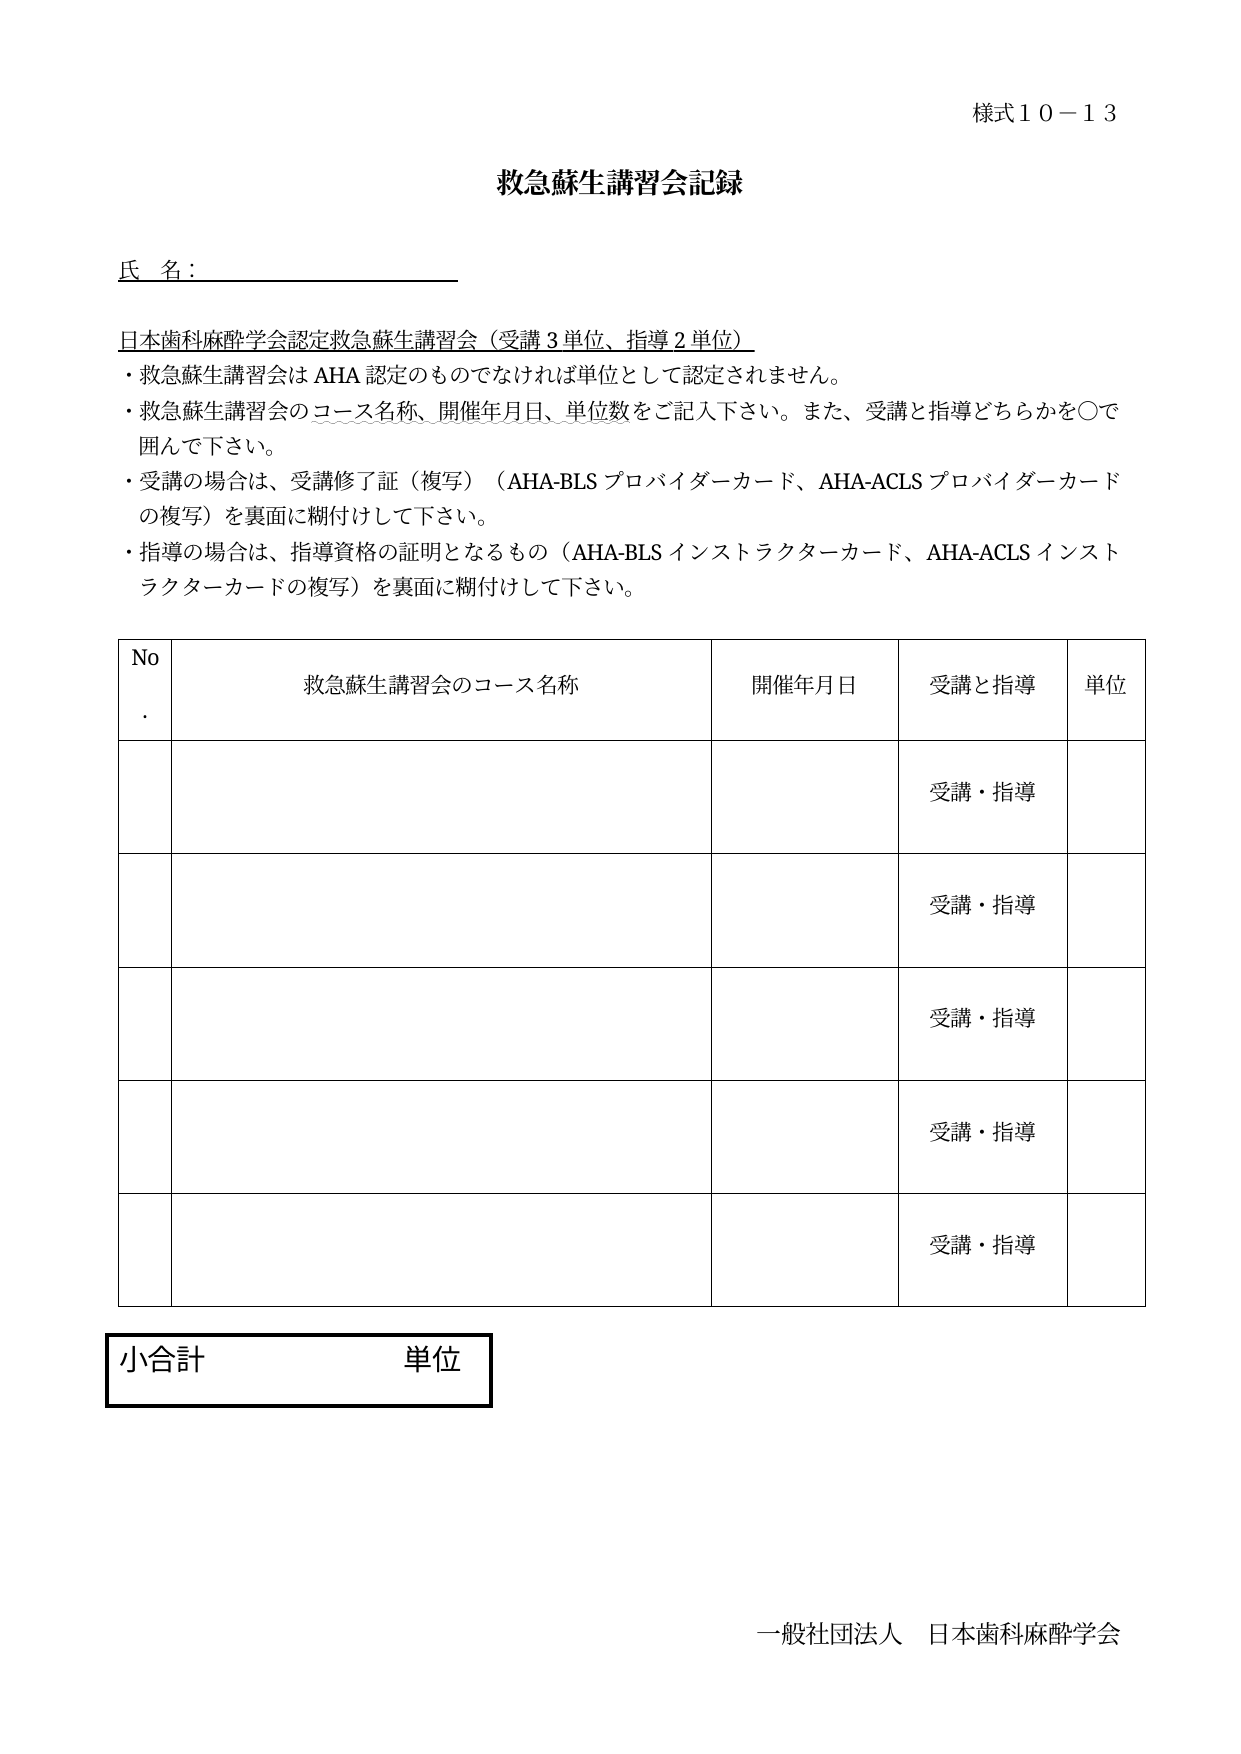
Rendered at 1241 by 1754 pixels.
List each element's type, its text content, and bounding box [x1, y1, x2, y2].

table_cell [172, 741, 711, 853]
table_cell [119, 741, 171, 853]
table_cell [1068, 854, 1145, 967]
table_cell [1068, 741, 1145, 853]
table_cell [172, 854, 711, 967]
text 様式１０－１３ [118, 95, 1122, 130]
text ・救急蘇生講習会のコース名称、開催年月日、単位数をご記入下さい。また、受講と指導どちらかを○で囲んで下さい。 [118, 392, 1122, 462]
table_cell [712, 968, 898, 1080]
table_cell [119, 854, 171, 967]
table_cell [1068, 1081, 1145, 1193]
text ・救急蘇生講習会はAHA認定のものでなければ単位として認定されません。 [118, 357, 1122, 392]
table_cell [119, 1081, 171, 1193]
table_header 救急蘇生講習会のコース名称 [172, 640, 711, 740]
table_cell [119, 1194, 171, 1306]
table_cell [172, 1194, 711, 1306]
table_cell 受講・指導 [899, 1081, 1067, 1193]
table_cell [172, 1081, 711, 1193]
table_header 開催年月日 [712, 640, 898, 740]
table_cell [712, 854, 898, 967]
table_cell 受講・指導 [899, 854, 1067, 967]
table_cell [712, 1081, 898, 1193]
table_cell [712, 741, 898, 853]
text ・受講の場合は、受講修了証（複写）（AHA-BLSプロバイダーカード、AHA-ACLSプロバイダーカードの複写）を裏面に糊付けして下さい。 [118, 462, 1122, 533]
table_cell 受講・指導 [899, 741, 1067, 853]
table_cell 受講・指導 [899, 1194, 1067, 1306]
text ・指導の場合は、指導資格の証明となるもの（AHA-BLSインストラクターカード、AHA-ACLSインストラクターカードの複写）を裏面に糊付けして下さい。 [118, 533, 1122, 603]
table_cell [1068, 1194, 1145, 1306]
table_cell [119, 968, 171, 1080]
table_header 受講と指導 [899, 640, 1067, 740]
table_cell 受講・指導 [899, 968, 1067, 1080]
table_header 単位 [1068, 640, 1145, 740]
text 日本歯科麻酔学会認定救急蘇生講習会（受講3単位、指導2単位） [118, 322, 1122, 357]
table_cell [172, 968, 711, 1080]
table_cell [712, 1194, 898, 1306]
table_header No. [119, 640, 171, 740]
text 救急蘇生講習会記録 [118, 146, 1122, 216]
text 氏 名： [118, 251, 1122, 286]
table_cell [1068, 968, 1145, 1080]
